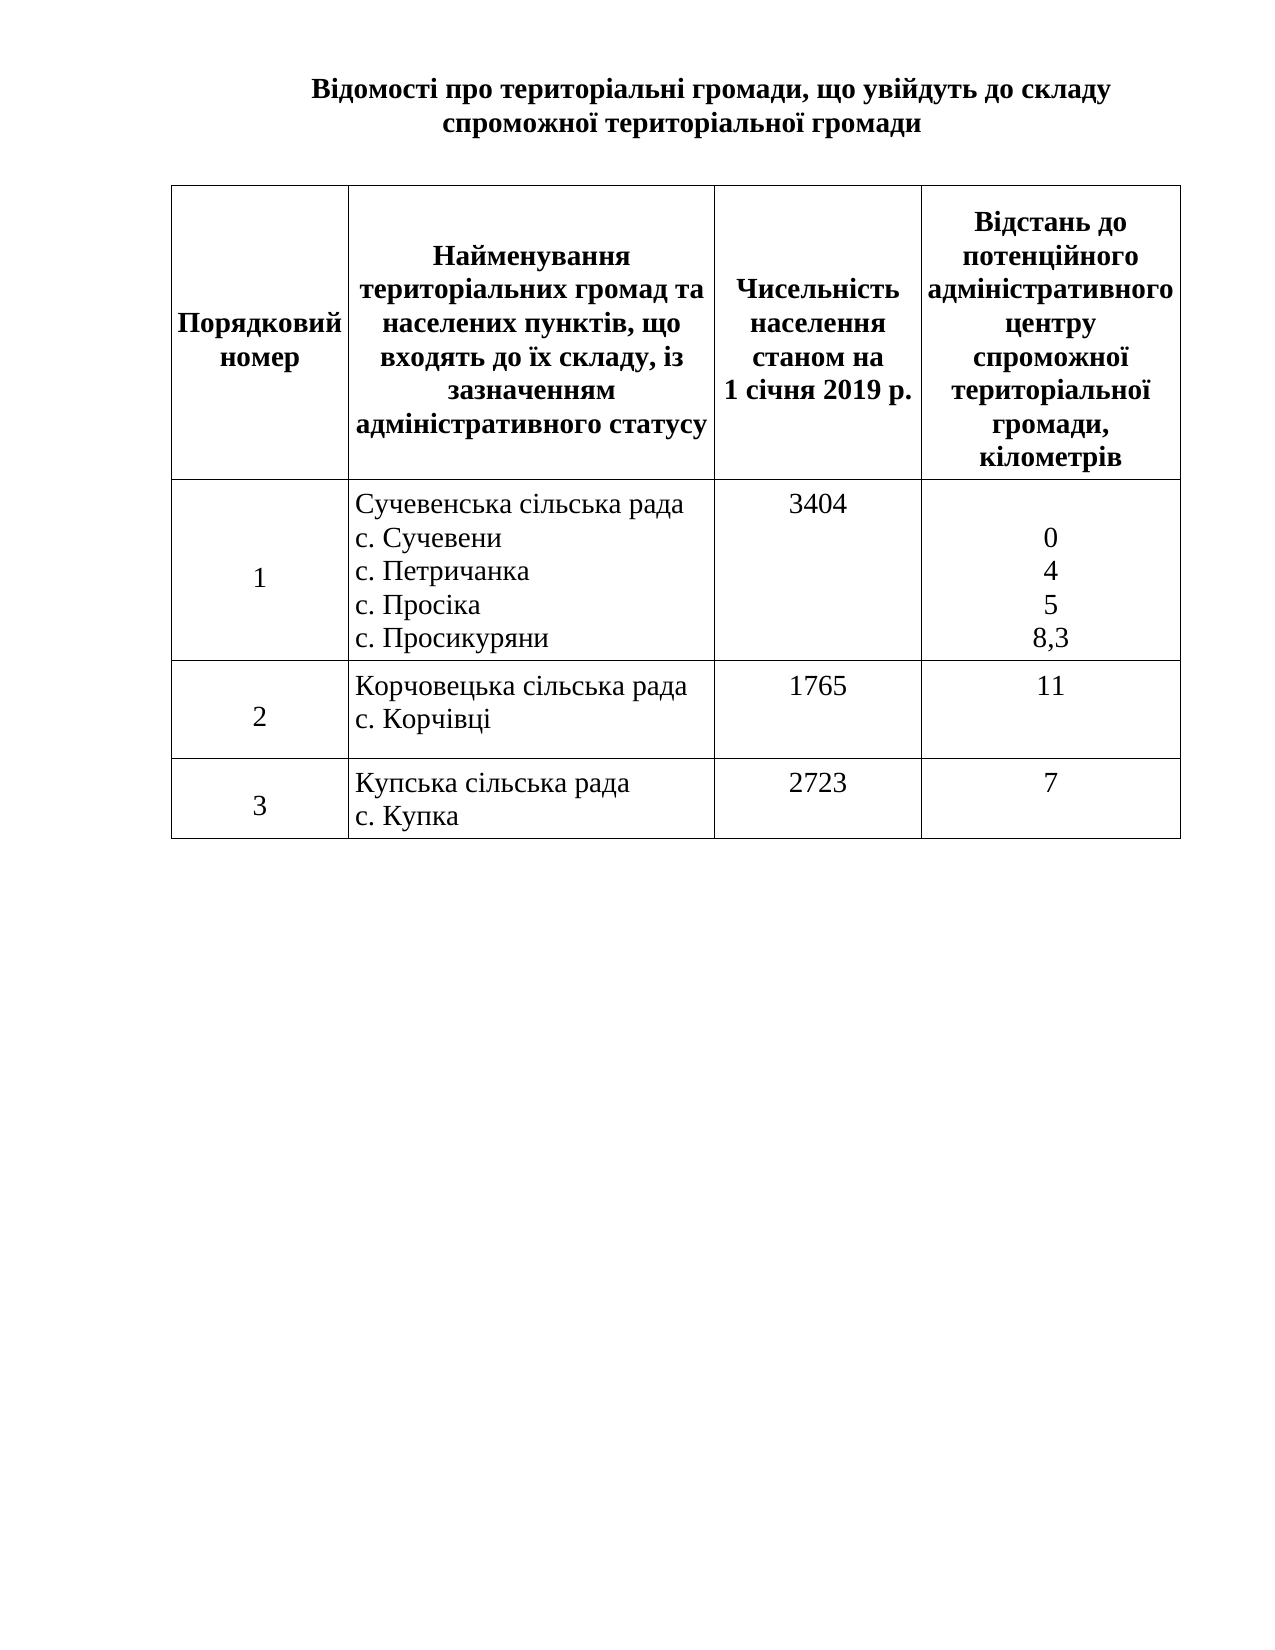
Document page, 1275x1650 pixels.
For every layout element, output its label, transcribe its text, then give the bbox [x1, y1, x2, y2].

table_cell 11 [922, 661, 1180, 758]
table_cell Купська сільська рада с. Купка [349, 759, 714, 838]
table_cell 7 [922, 759, 1180, 838]
table_header Чисельність населення станом на 1 січня 2019 р. [715, 186, 921, 479]
table_cell Корчовецька сільська рада с. Корчівці [349, 661, 714, 758]
table_cell 3 [172, 759, 348, 838]
table_header Порядковий номер [172, 186, 348, 479]
table_cell 2 [172, 661, 348, 758]
table_cell 1 [172, 480, 348, 660]
table_cell 2723 [715, 759, 921, 838]
table_cell 1765 [715, 661, 921, 758]
table_cell Сучевенська сільська рада с. Сучевени с. Петричанка с. Просіка с. Просикуряни [349, 480, 714, 660]
text Відомості про територіальні громади, що увійдуть до складу спроможної територіальної громади [177, 72, 1186, 139]
table_cell 3404 [715, 480, 921, 660]
table_header Найменування територіальних громад та населених пунктів, що входять до їх складу, із зазначенням адміністративного статусу [349, 186, 714, 479]
table_cell 0 4 5 8,3 [922, 480, 1180, 660]
table_header Відстань до потенційного адміністративного центру спроможної територіальної громади, кілометрів [922, 186, 1180, 479]
